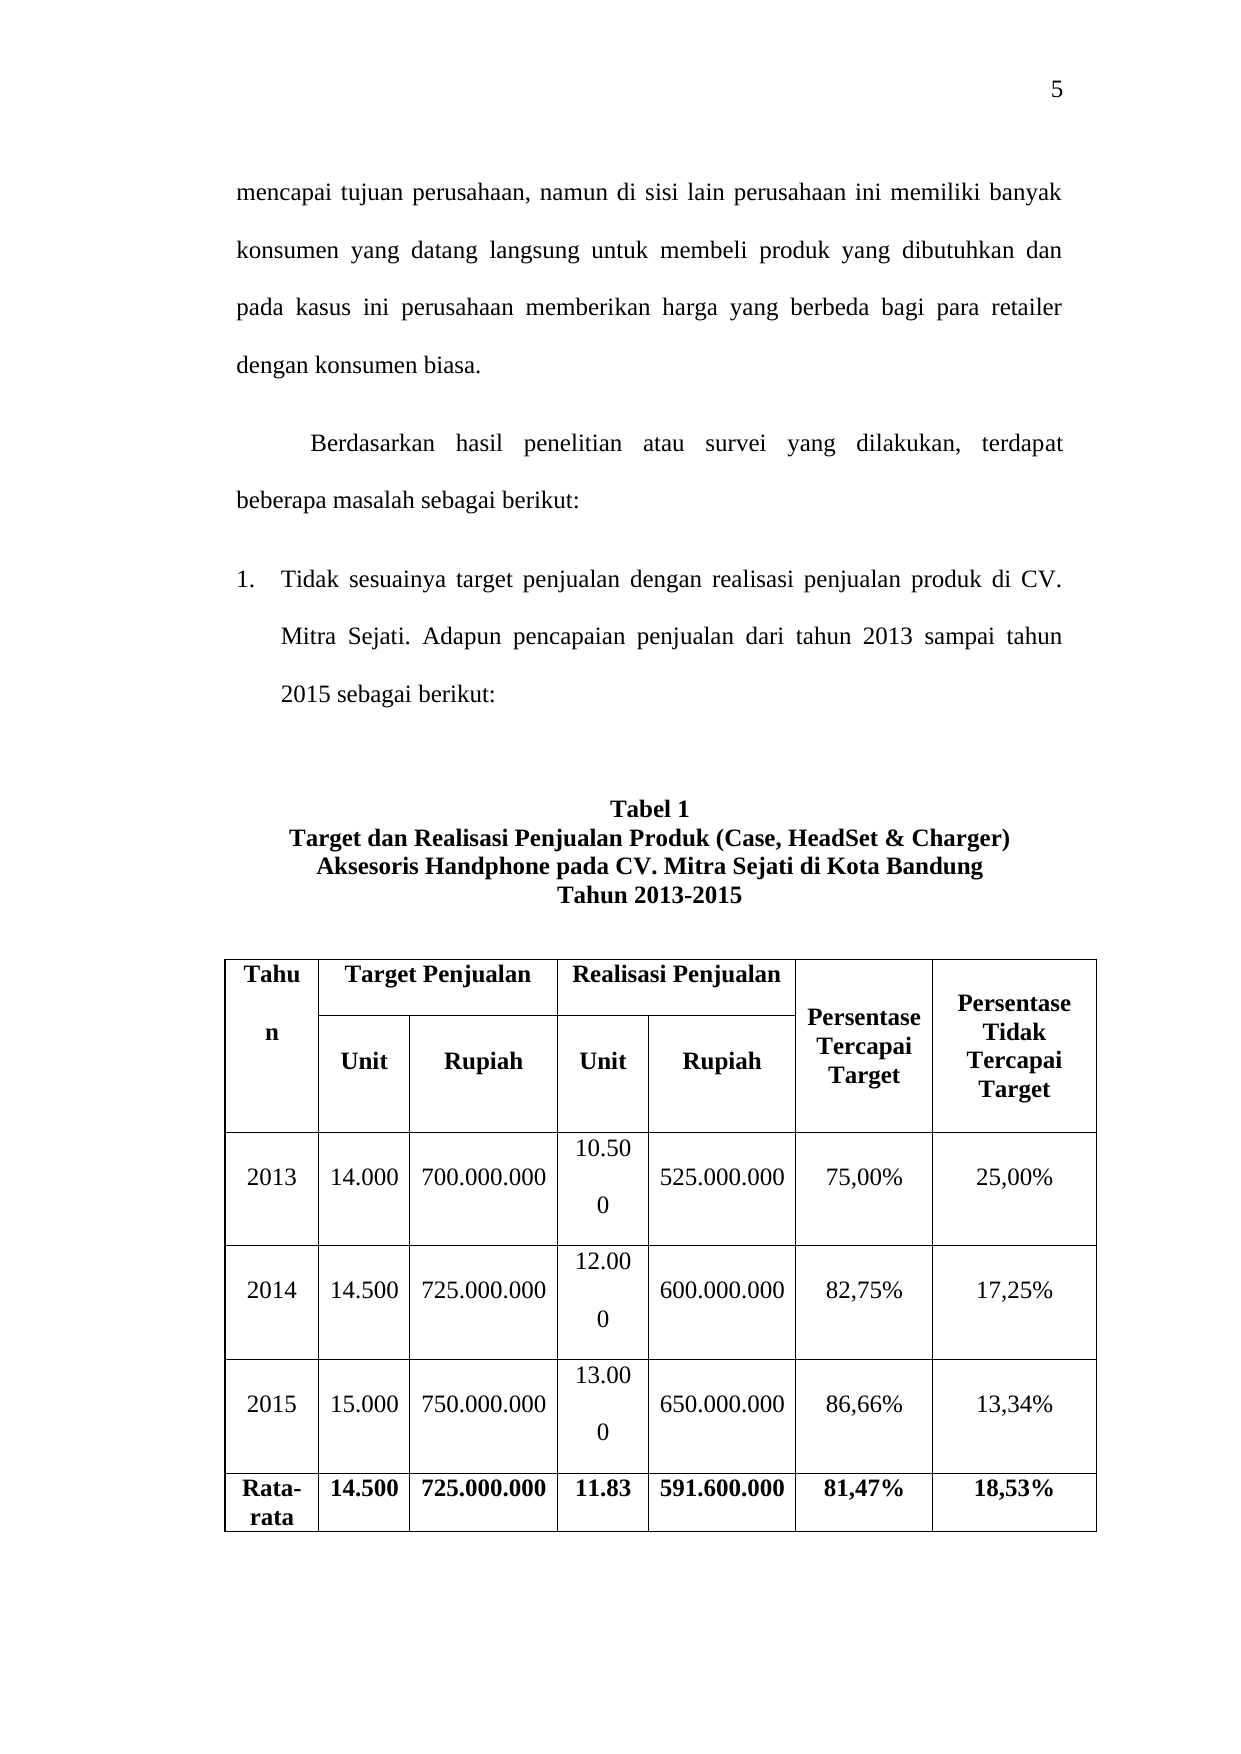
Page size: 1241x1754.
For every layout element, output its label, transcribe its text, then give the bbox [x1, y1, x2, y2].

table_cell 75,00% [796, 1133, 932, 1245]
table_cell 600.000.000 [649, 1246, 795, 1359]
table_header Target Penjualan [319, 960, 557, 1014]
table_cell Unit [319, 1016, 409, 1132]
table_cell 525.000.000 [649, 1133, 795, 1245]
table_cell 12.000 [558, 1246, 648, 1359]
list Tahun 2013-2015 [236, 880, 1063, 909]
table_cell 2013 [226, 1133, 318, 1245]
table_cell 700.000.000 [410, 1133, 557, 1245]
table_cell 2015 [226, 1360, 318, 1472]
table_header Persentase Tercapai Target [796, 960, 932, 1132]
table_cell 725.000.000 [410, 1246, 557, 1359]
table_cell 25,00% [933, 1133, 1096, 1245]
table_cell 18,53% [933, 1474, 1096, 1531]
table_cell 650.000.000 [649, 1360, 795, 1472]
table_cell 591.600.000 [649, 1474, 795, 1531]
table_cell 13.000 [558, 1360, 648, 1472]
table_cell 81,47% [796, 1474, 932, 1531]
list Tidak sesuainya target penjualan dengan realisasi penjualan produk di CV. Mitra Sejati. Adapun pencapaian penjualan dari tahun 2013 sampai tahun 2015 sebagai berikut: [236, 564, 1063, 708]
table_cell Unit [558, 1016, 648, 1132]
table_cell 17,25% [933, 1246, 1096, 1359]
table_cell Rupiah [410, 1016, 557, 1132]
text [236, 177, 1063, 378]
table_cell Rupiah [649, 1016, 795, 1132]
table_header Tahun [226, 960, 318, 1132]
table_cell 750.000.000 [410, 1360, 557, 1472]
table_cell 2014 [226, 1246, 318, 1359]
table_cell 86,66% [796, 1360, 932, 1472]
table_cell 14.500 [319, 1474, 409, 1531]
table_cell 725.000.000 [410, 1474, 557, 1531]
list Tabel 1 [236, 794, 1063, 823]
table_cell 10.500 [558, 1133, 648, 1245]
table_header Realisasi Penjualan [558, 960, 795, 1014]
table_cell 13,34% [933, 1360, 1096, 1472]
table_cell 11.830 [558, 1474, 648, 1531]
table_cell 14.500 [319, 1246, 409, 1359]
table_cell 15.000 [319, 1360, 409, 1472]
list Target dan Realisasi Penjualan Produk (Case, HeadSet & Charger) Aksesoris Handphone pada CV. Mitra Sejati di Kota Bandung [236, 823, 1063, 880]
table_cell 82,75% [796, 1246, 932, 1359]
table_cell 14.000 [319, 1133, 409, 1245]
text Berdasarkan hasil penelitian atau survei yang dilakukan, terdapat beberapa masalah sebagai berikut: [236, 428, 1063, 514]
table_header Persentase Tidak Tercapai Target [933, 960, 1096, 1132]
table_cell Rata-rata [226, 1474, 318, 1531]
